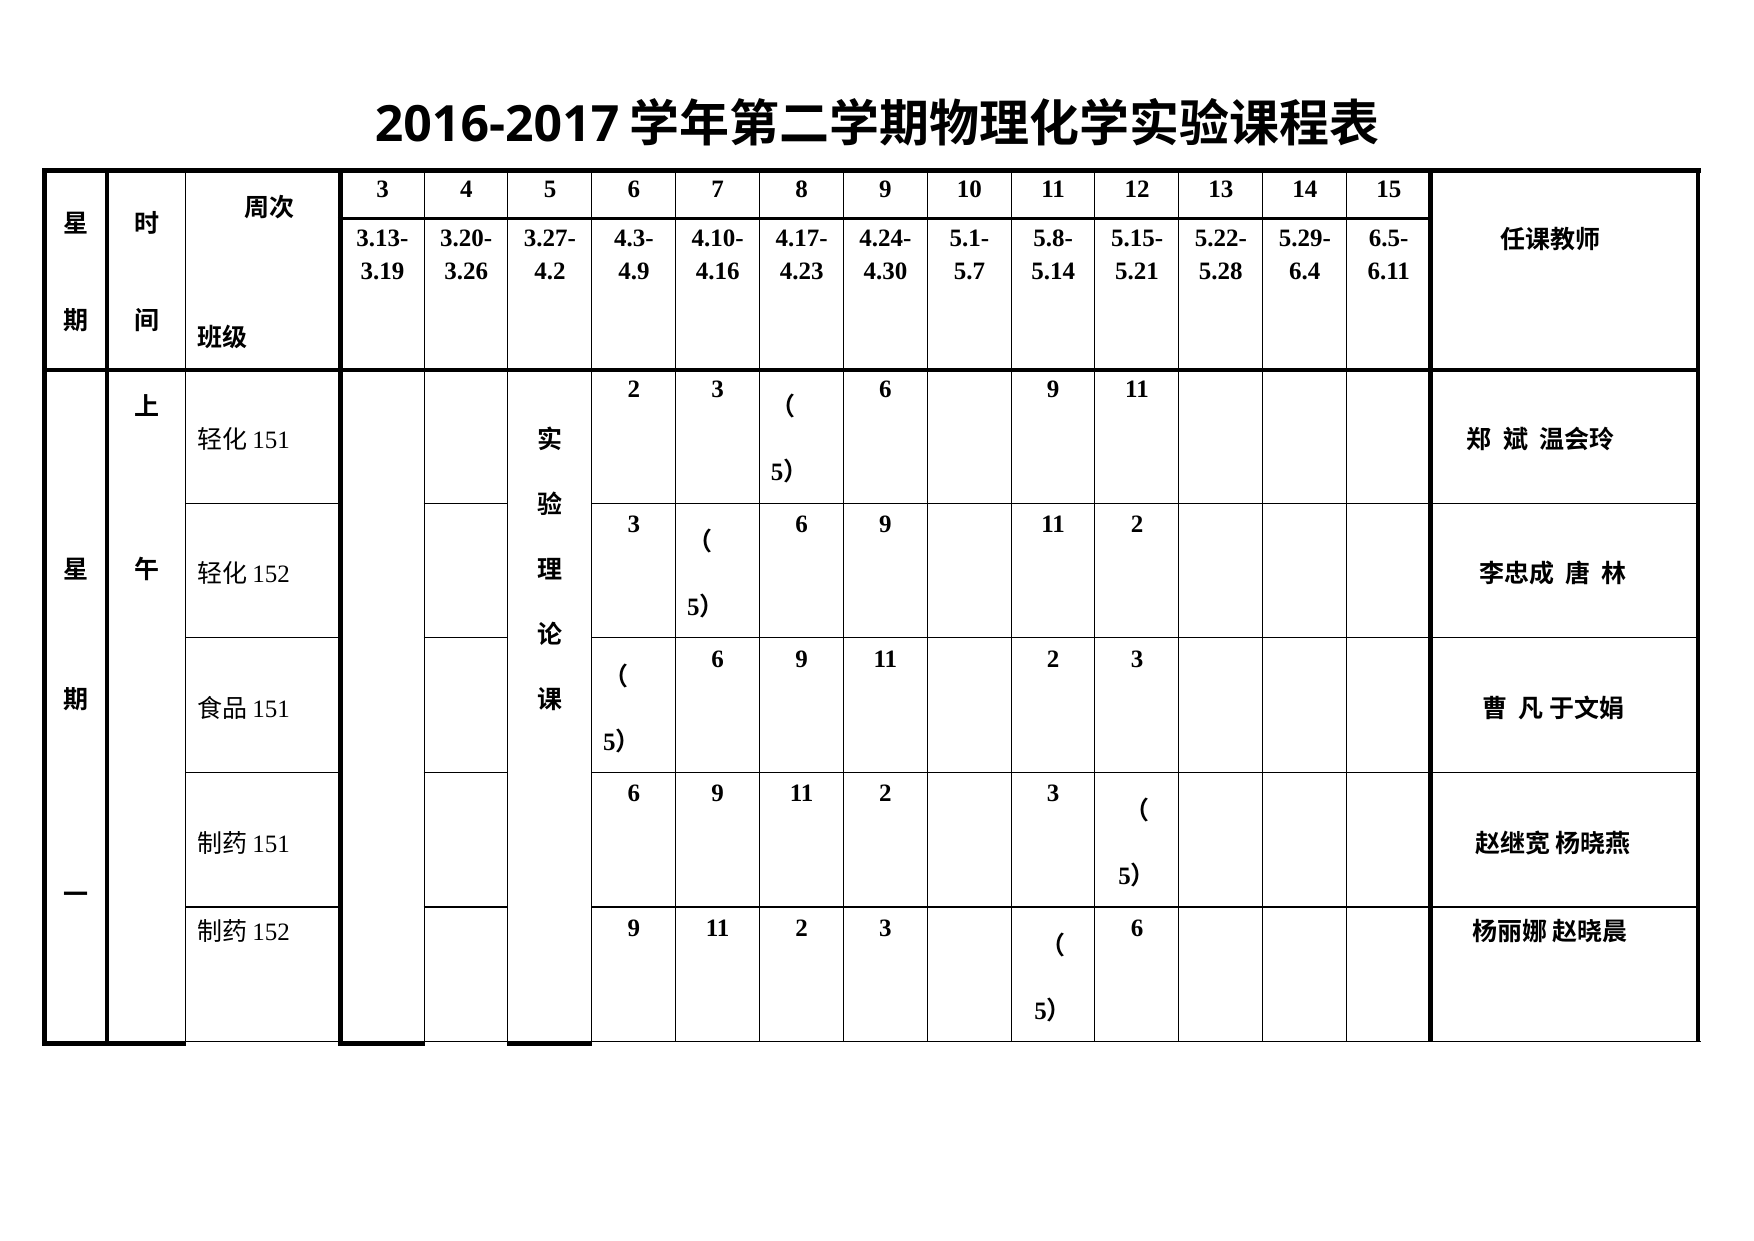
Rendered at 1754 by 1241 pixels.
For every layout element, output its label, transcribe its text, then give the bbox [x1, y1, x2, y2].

table_cell （5） [760, 372, 843, 502]
table_cell [1347, 773, 1428, 906]
table_header 13 [1179, 173, 1262, 217]
table_cell [1347, 638, 1428, 772]
table_cell [1179, 773, 1262, 906]
table_cell 9 [676, 773, 759, 906]
table_cell 食品151 [186, 638, 338, 772]
table_cell 制药151 [186, 773, 338, 906]
table_cell 4.3- 4.9 [592, 220, 675, 368]
table_cell [1179, 638, 1262, 772]
table_cell 6 [844, 372, 927, 502]
table_cell 2 [592, 372, 675, 502]
table_cell （5） [592, 638, 675, 772]
table_cell 2 [1012, 638, 1094, 772]
table_cell 5.22- 5.28 [1179, 220, 1262, 368]
table_cell 6 [592, 773, 675, 906]
table_cell 赵继宽 杨晓燕 [1433, 773, 1696, 906]
table_cell [1347, 372, 1428, 502]
table_cell [1263, 908, 1346, 1041]
table_cell 5.1- 5.7 [928, 220, 1011, 368]
table_header 15 [1347, 173, 1428, 217]
table_cell 曹 凡 于文娟 [1433, 638, 1696, 772]
table_cell 11 [844, 638, 927, 772]
table_cell [1347, 504, 1428, 637]
table_header 时 间 [109, 173, 185, 368]
table_cell 2 [760, 908, 843, 1041]
table_cell [425, 638, 507, 772]
table_header 11 [1012, 173, 1094, 217]
table_cell 5.8- 5.14 [1012, 220, 1094, 368]
table_cell [425, 773, 507, 906]
table_cell 3 [1095, 638, 1178, 772]
table_cell 3 [1012, 773, 1094, 906]
table_cell 4.24- 4.30 [844, 220, 927, 368]
table_cell [1179, 504, 1262, 637]
table_cell 实 验 理 论 课 [508, 372, 591, 1041]
table_cell [425, 908, 507, 1041]
table_cell [928, 504, 1011, 637]
table_cell 制药152 [186, 908, 338, 1041]
table_header 7 [676, 173, 759, 217]
table_cell [343, 372, 424, 1041]
table_cell [928, 638, 1011, 772]
table_cell （5） [1012, 908, 1094, 1041]
table_cell [928, 372, 1011, 502]
table_cell 3.20- 3.26 [425, 220, 507, 368]
table_cell 11 [1095, 372, 1178, 502]
table_header 10 [928, 173, 1011, 217]
table_cell 杨丽娜 赵晓晨 [1433, 908, 1696, 1041]
table_cell 5.15- 5.21 [1095, 220, 1178, 368]
table_cell 轻化151 [186, 372, 338, 502]
table_cell 9 [1012, 372, 1094, 502]
table_cell 3.27- 4.2 [508, 220, 591, 368]
table_cell [928, 773, 1011, 906]
table_cell 星 期 一 [47, 372, 105, 1041]
table_cell 6 [1095, 908, 1178, 1041]
table_cell [1263, 773, 1346, 906]
table_cell 6.5- 6.11 [1347, 220, 1428, 368]
table_cell [1179, 372, 1262, 502]
table_cell 3 [592, 504, 675, 637]
table_header 12 [1095, 173, 1178, 217]
table_cell [1263, 504, 1346, 637]
table_header 周次 班级 [186, 173, 338, 368]
table_cell （5） [1095, 773, 1178, 906]
table_cell 11 [760, 773, 843, 906]
table_cell [1179, 908, 1262, 1041]
table_cell [1263, 372, 1346, 502]
table_cell 5.29- 6.4 [1263, 220, 1346, 368]
table_cell 6 [676, 638, 759, 772]
table_header 14 [1263, 173, 1346, 217]
table_cell 郑 斌 温会玲 [1433, 372, 1696, 502]
table_cell 2 [844, 773, 927, 906]
table_cell 11 [676, 908, 759, 1041]
table_cell [425, 504, 507, 637]
table_cell 9 [592, 908, 675, 1041]
table_header 8 [760, 173, 843, 217]
table_cell 2 [1095, 504, 1178, 637]
table_cell 上 午 [109, 372, 185, 1041]
table_header 5 [508, 173, 591, 217]
table_header 4 [425, 173, 507, 217]
table_header 3 [343, 173, 424, 217]
table_header 星 期 [47, 173, 105, 368]
table_cell [425, 372, 507, 502]
table_cell [928, 908, 1011, 1041]
table_header 6 [592, 173, 675, 217]
table_cell [1263, 638, 1346, 772]
table_cell 轻化152 [186, 504, 338, 637]
table_cell 4.17- 4.23 [760, 220, 843, 368]
table_cell 3 [676, 372, 759, 502]
table_cell （5） [676, 504, 759, 637]
table_cell 9 [760, 638, 843, 772]
table_header 任课教师 [1433, 173, 1696, 368]
table_cell 6 [760, 504, 843, 637]
table_cell 3.13- 3.19 [343, 220, 424, 368]
table_cell 9 [844, 504, 927, 637]
table_cell 11 [1012, 504, 1094, 637]
table_cell 李忠成 唐 林 [1433, 504, 1696, 637]
table_cell [1347, 908, 1428, 1041]
text 2016-2017学年第二学期物理化学实验课程表 [29, 71, 1724, 168]
table_cell 3 [844, 908, 927, 1041]
table_header 9 [844, 173, 927, 217]
table_cell 4.10- 4.16 [676, 220, 759, 368]
